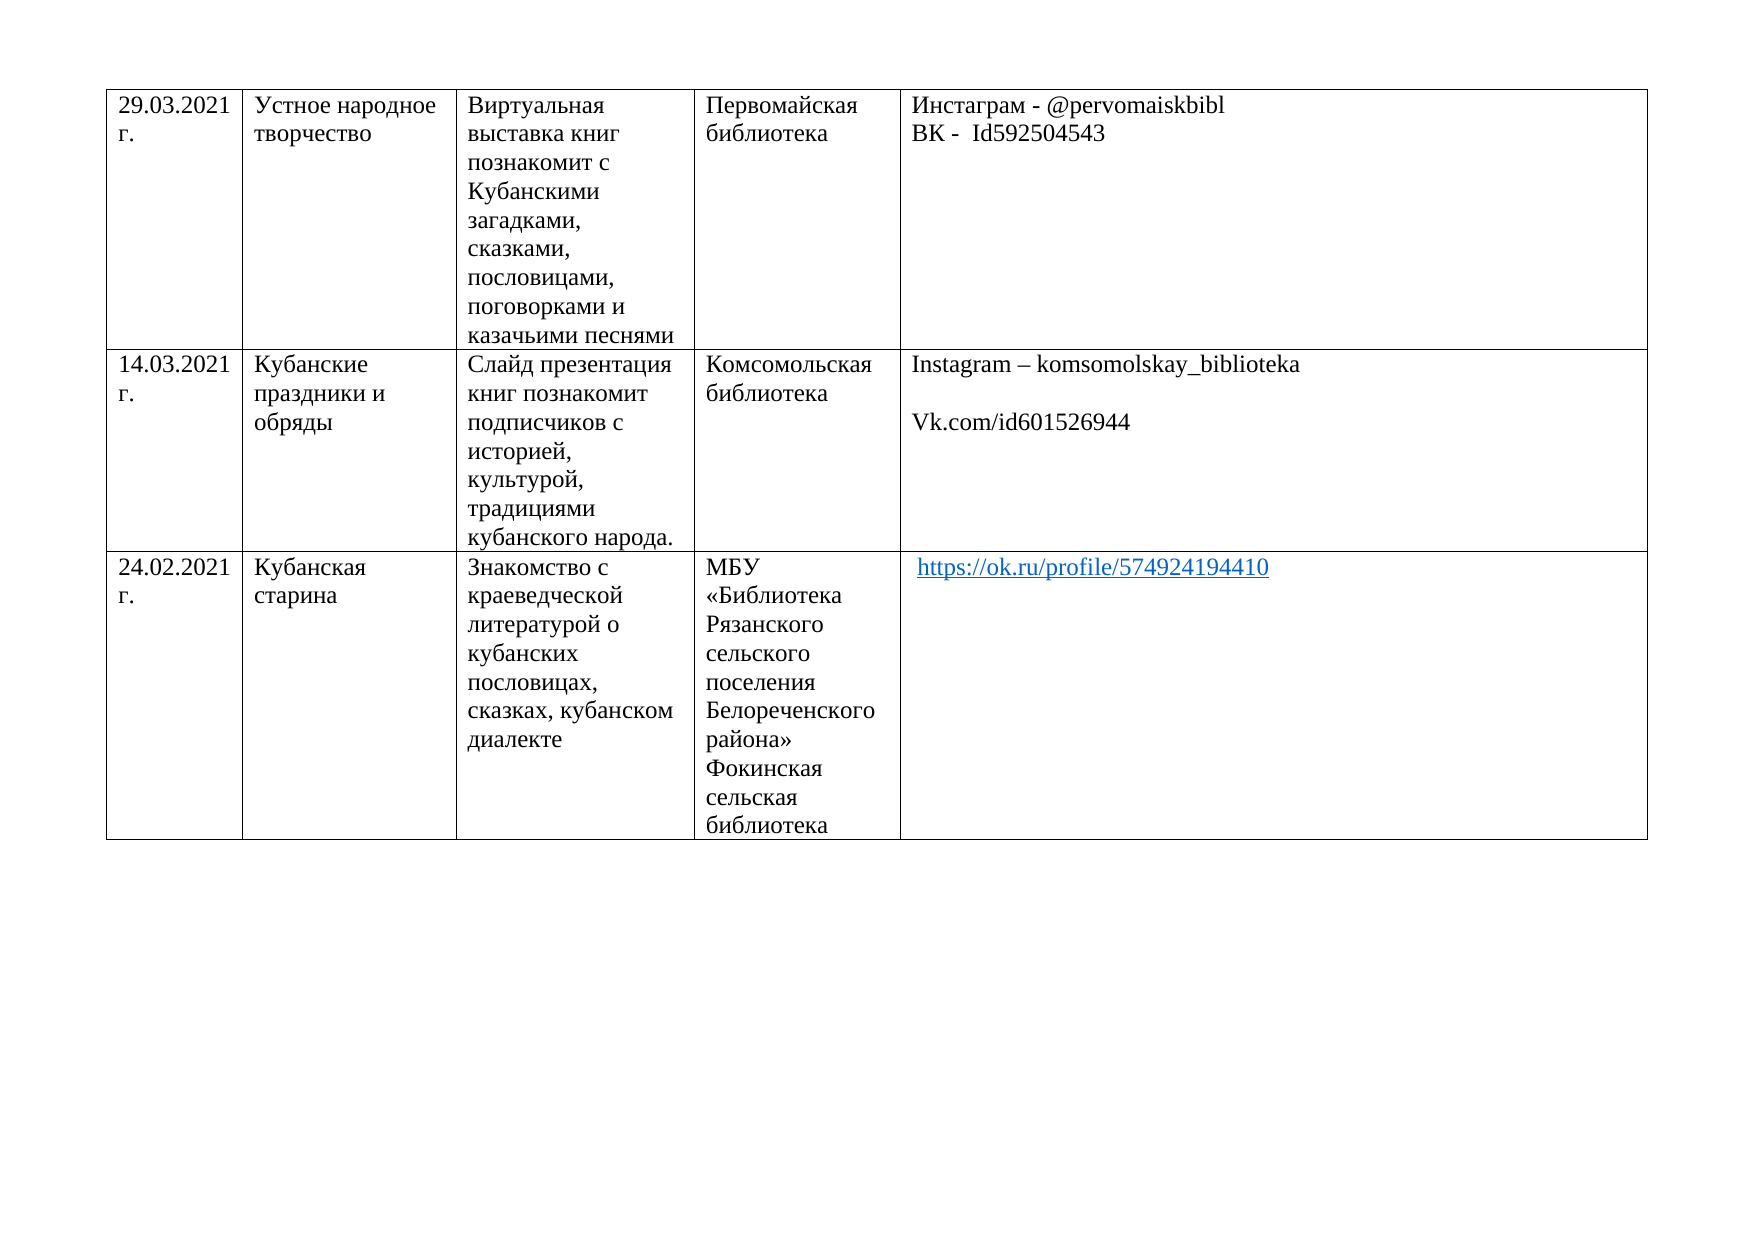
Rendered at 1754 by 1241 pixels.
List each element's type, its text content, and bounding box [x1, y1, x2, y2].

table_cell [695, 90, 900, 348]
table_cell Устное народное творчество [243, 90, 456, 348]
table_cell Знакомство с краеведческой литературой о кубанских пословицах, сказках, кубанском диалекте [457, 552, 694, 839]
table_cell https://ok.ru/profile/574924194410 [901, 552, 1647, 839]
table_cell 29.03.2021 г. [107, 90, 242, 348]
table_cell Кубанская старина [243, 552, 456, 839]
table_cell Слайд презентация книг познакомит подписчиков с историей, культурой, традициями кубанского народа. [457, 350, 694, 551]
table_cell Комсомольская библиотека [695, 350, 900, 551]
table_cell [901, 90, 1647, 348]
table_cell 24.02.2021 г. [107, 552, 242, 839]
table_cell Instagram – komsomolskay_biblioteka Vk.com/id601526944 [901, 350, 1647, 551]
table_cell МБУ «Библиотека Рязанского сельского поселения Белореченского района» Фокинская сельская библиотека [695, 552, 900, 839]
table_cell Виртуальная выставка книг познакомит с Кубанскими загадками, сказками, пословицами, поговорками и казачьими песнями [457, 90, 694, 348]
table_cell 14.03.2021 г. [107, 350, 242, 551]
table_cell Кубанские праздники и обряды [243, 350, 456, 551]
